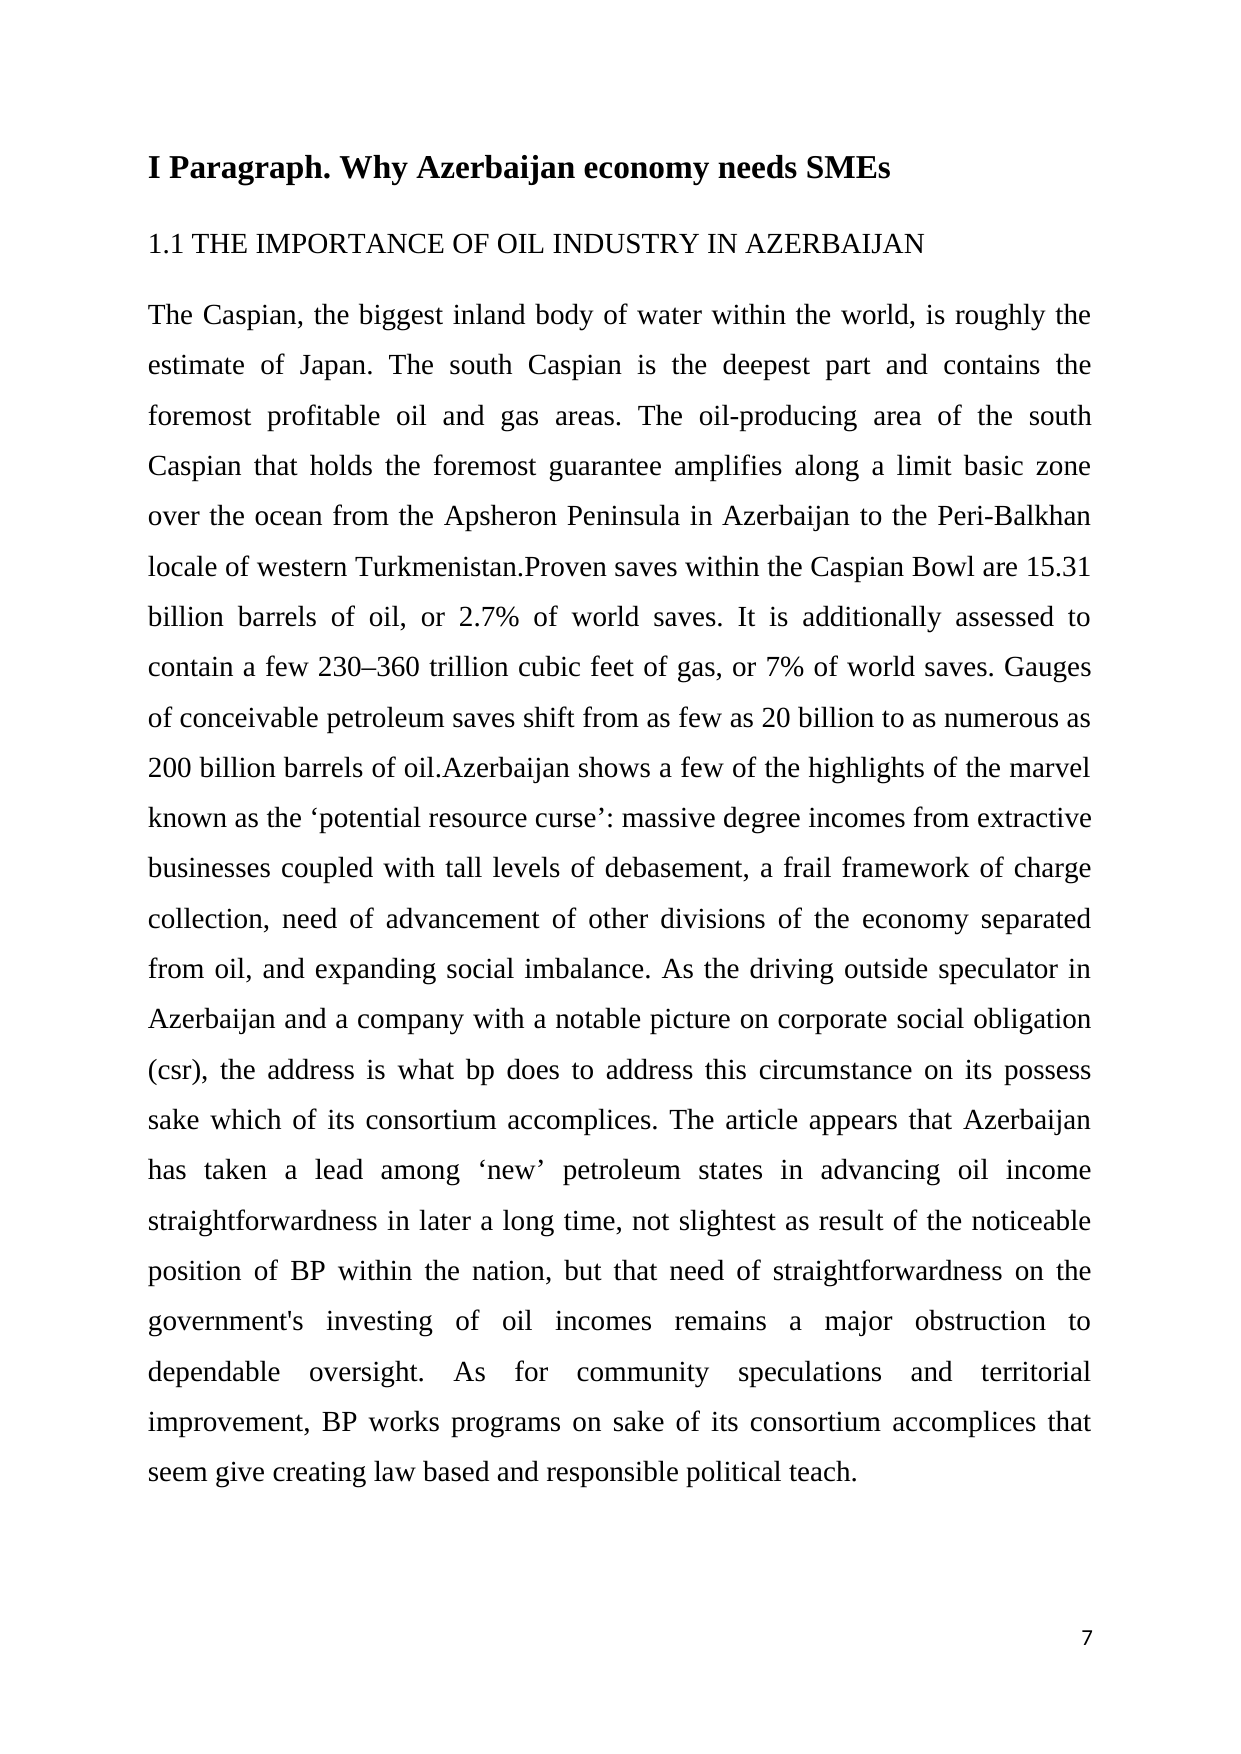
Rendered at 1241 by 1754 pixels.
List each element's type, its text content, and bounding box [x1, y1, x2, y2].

text The Caspian, the biggest inland body of water within the world, is roughly the estimate of Japan. The south Caspian is the deepest part and contains the foremost profitable oil and gas areas. The oil-producing area of the south Caspian that holds the foremost guarantee amplifies along a limit basic zone over the ocean from the Apsheron Peninsula in Azerbaijan to the Peri-Balkhan locale of western Turkmenistan.Proven saves within the Caspian Bowl are 15.31 billion barrels of oil, or 2.7% of world saves. It is additionally assessed to contain a few 230–360 trillion cubic feet of gas, or 7% of world saves. Gauges of conceivable petroleum saves shift from as few as 20 billion to as numerous as 200 billion barrels of oil.Azerbaijan shows a few of the highlights of the marvel known as the ‘potential resource curse’: massive degree incomes from extractive businesses coupled with tall levels of debasement, a frail framework of charge collection, need of advancement of other divisions of the economy separated from oil, and expanding social imbalance. As the driving outside speculator in Azerbaijan and a company with a notable picture on corporate social obligation (csr), the address is what bp does to address this circumstance on its possess sake which of its consortium accomplices. The article appears that Azerbaijan has taken a lead among ‘new’ petroleum states in advancing oil income straightforwardness in later a long time, not slightest as result of the noticeable position of BP within the nation, but that need of straightforwardness on the government's investing of oil incomes remains a major obstruction to dependable oversight. As for community speculations and territorial improvement, BP works programs on sake of its consortium accomplices that seem give creating law based and responsible political teach. [148, 297, 1092, 1488]
text I Paragraph. Why Azerbaijan economy needs SMEs [148, 148, 1092, 186]
text 1.1 THE IMPORTANCE OF OIL INDUSTRY IN AZERBAIJAN [148, 226, 1092, 259]
